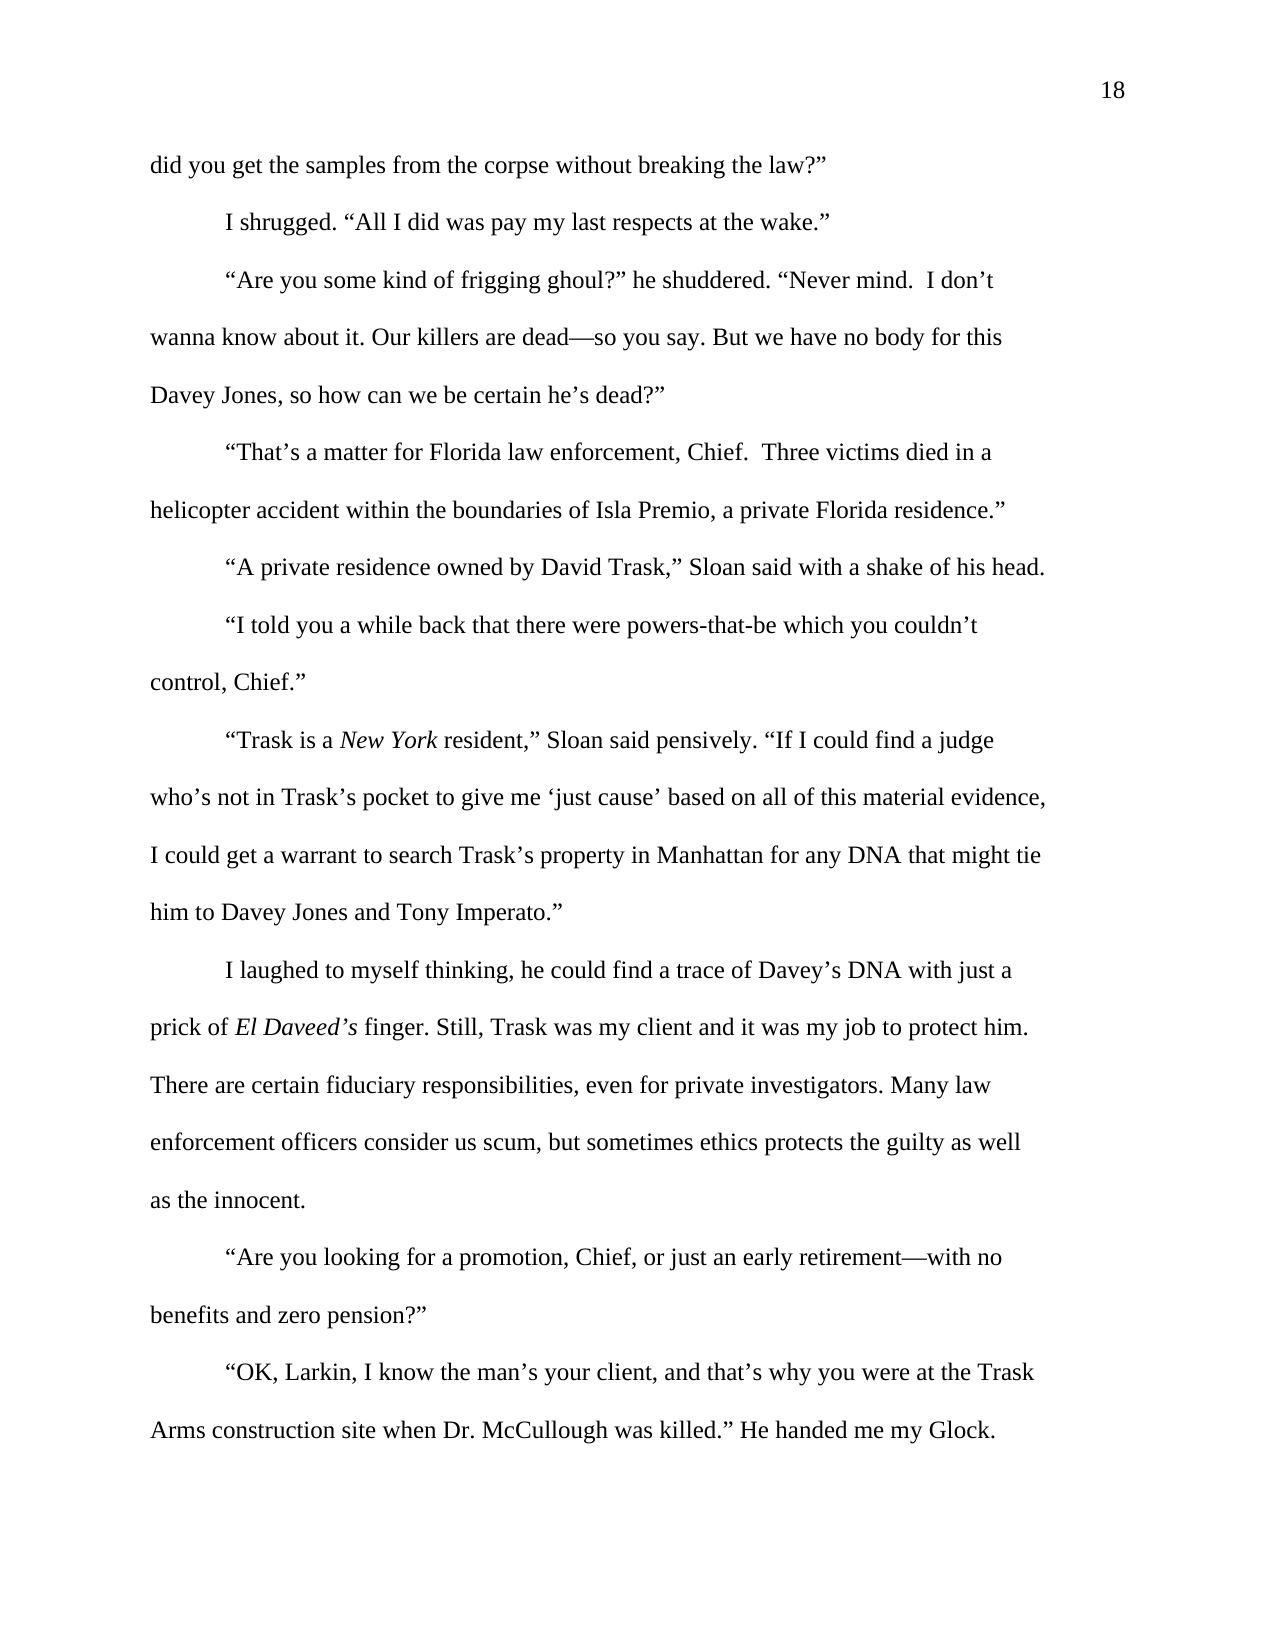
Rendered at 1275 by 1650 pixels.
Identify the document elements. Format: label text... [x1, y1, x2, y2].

text “Trask is a resident,” Sloan said pensively. “If I could find a judge [150, 725, 1125, 754]
text helicopter accident within the boundaries of Isla Premio, a private residence.” [150, 495, 1125, 524]
text wanna know about it. Our killers are dead—so you say. But we have no body for this [150, 322, 1125, 351]
text “I told you a while back that there were powers-that-be which you couldn’t [150, 610, 1125, 639]
text “OK, Larkin, I know the man’s your client, and that’s why you were at the Trask [150, 1357, 1125, 1386]
text benefits and zero pension?” [150, 1300, 1125, 1329]
text Arms construction site when Dr. McCullough was killed.” He handed me my Glock. [150, 1415, 1125, 1444]
text I shrugged. “All I did was pay my last respects at the wake.” [150, 207, 1125, 236]
text as the innocent. [150, 1185, 1125, 1214]
text There are certain fiduciary responsibilities, even for private investigators. Many law [150, 1070, 1125, 1099]
text prick of El Daveed’s finger. Still, Trask was my client and it was my job to protect him. [150, 1012, 1125, 1041]
text “That’s a matter for law enforcement, Chief. Three victims died in a [150, 437, 1125, 466]
text “A private residence owned by David Trask,” Sloan said with a shake of his head. [150, 552, 1125, 581]
text Davey Jones, so how can we be certain he’s dead?” [150, 380, 1125, 409]
text I could get a warrant to search Trask’s property in for any DNA that might tie [150, 840, 1125, 869]
text who’s not in Trask’s pocket to give me ‘just cause’ based on all of this material evidence, [150, 782, 1125, 811]
text I laughed to myself thinking, he could find a trace of Davey’s DNA with just a [150, 955, 1125, 984]
text enforcement officers consider us scum, but sometimes ethics protects the guilty as well [150, 1127, 1125, 1156]
text did you get the samples from the corpse without breaking the law?” [150, 150, 1125, 179]
text control, Chief.” [150, 667, 1125, 696]
text him to Davey Jones and Tony Imperato.” [150, 897, 1125, 926]
text “Are you some kind of frigging ghoul?” he shuddered. “Never mind. I don’t [150, 265, 1125, 294]
text “Are you looking for a promotion, Chief, or just an early retirement—with no [150, 1242, 1125, 1271]
